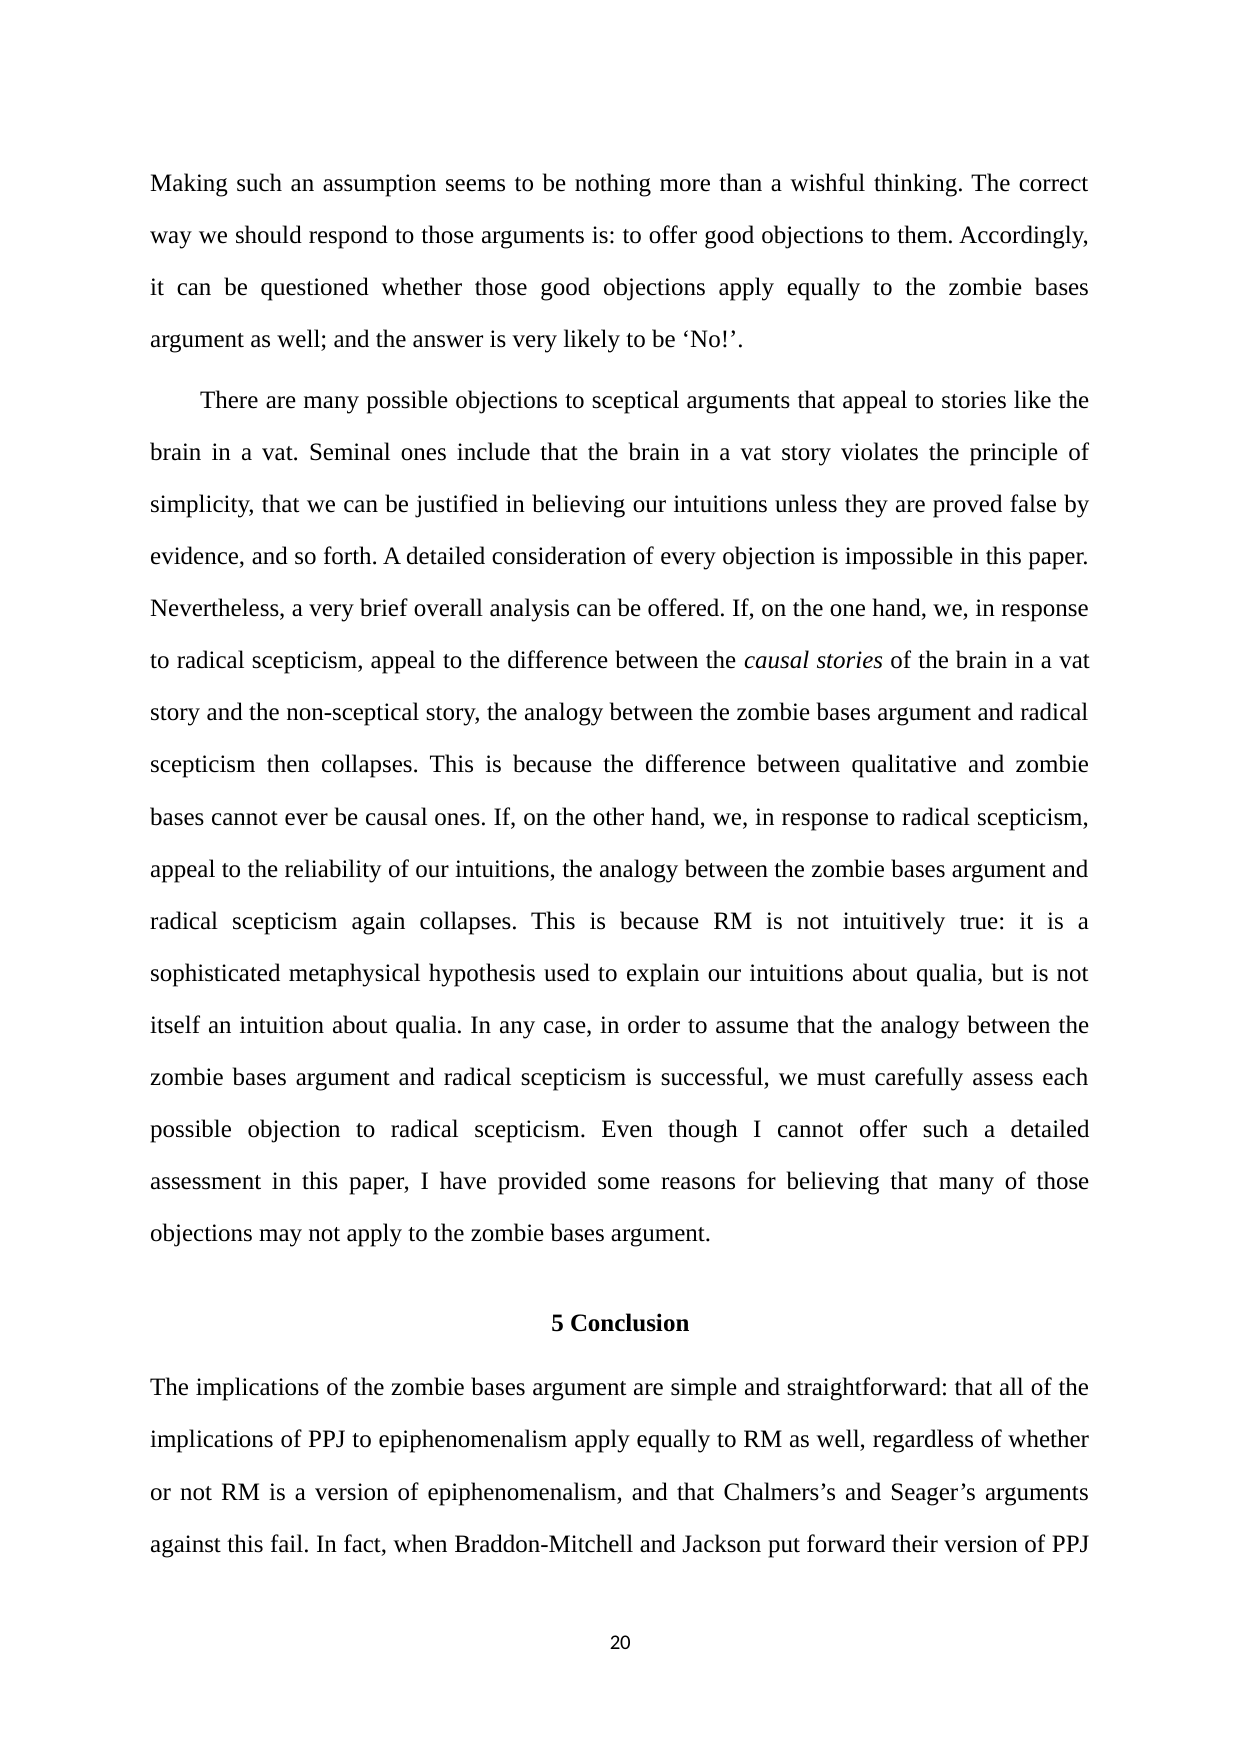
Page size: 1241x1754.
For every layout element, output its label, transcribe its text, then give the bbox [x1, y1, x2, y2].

text There are many possible objections to sceptical arguments that appeal to stories like the brain in a vat. Seminal ones include that the brain in a vat story violates the principle of simplicity, that we can be justified in believing our intuitions unless they are proved false by evidence, and so forth. A detailed consideration of every objection is impossible in this paper. Nevertheless, a very brief overall analysis can be offered. If, on the one hand, we, in response to radical scepticism, appeal to the difference between the causal stories of the brain in a vat story and the non-sceptical story, the analogy between the zombie bases argument and radical scepticism then collapses. This is because the difference between qualitative and zombie bases cannot ever be causal ones. If, on the other hand, we, in response to radical scepticism, appeal to the reliability of our intuitions, the analogy between the zombie bases argument and radical scepticism again collapses. This is because RM is not intuitively true: it is a sophisticated metaphysical hypothesis used to explain our intuitions about qualia, but is not itself an intuition about qualia. In any case, in order to assume that the analogy between the zombie bases argument and radical scepticism is successful, we must carefully assess each possible objection to radical scepticism. Even though I cannot offer such a detailed assessment in this paper, I have provided some reasons for believing that many of those objections may not apply to the zombie bases argument. [150, 367, 1090, 1252]
subtitle 5 Conclusion [150, 1289, 1090, 1342]
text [150, 150, 1090, 358]
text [150, 1354, 1090, 1562]
